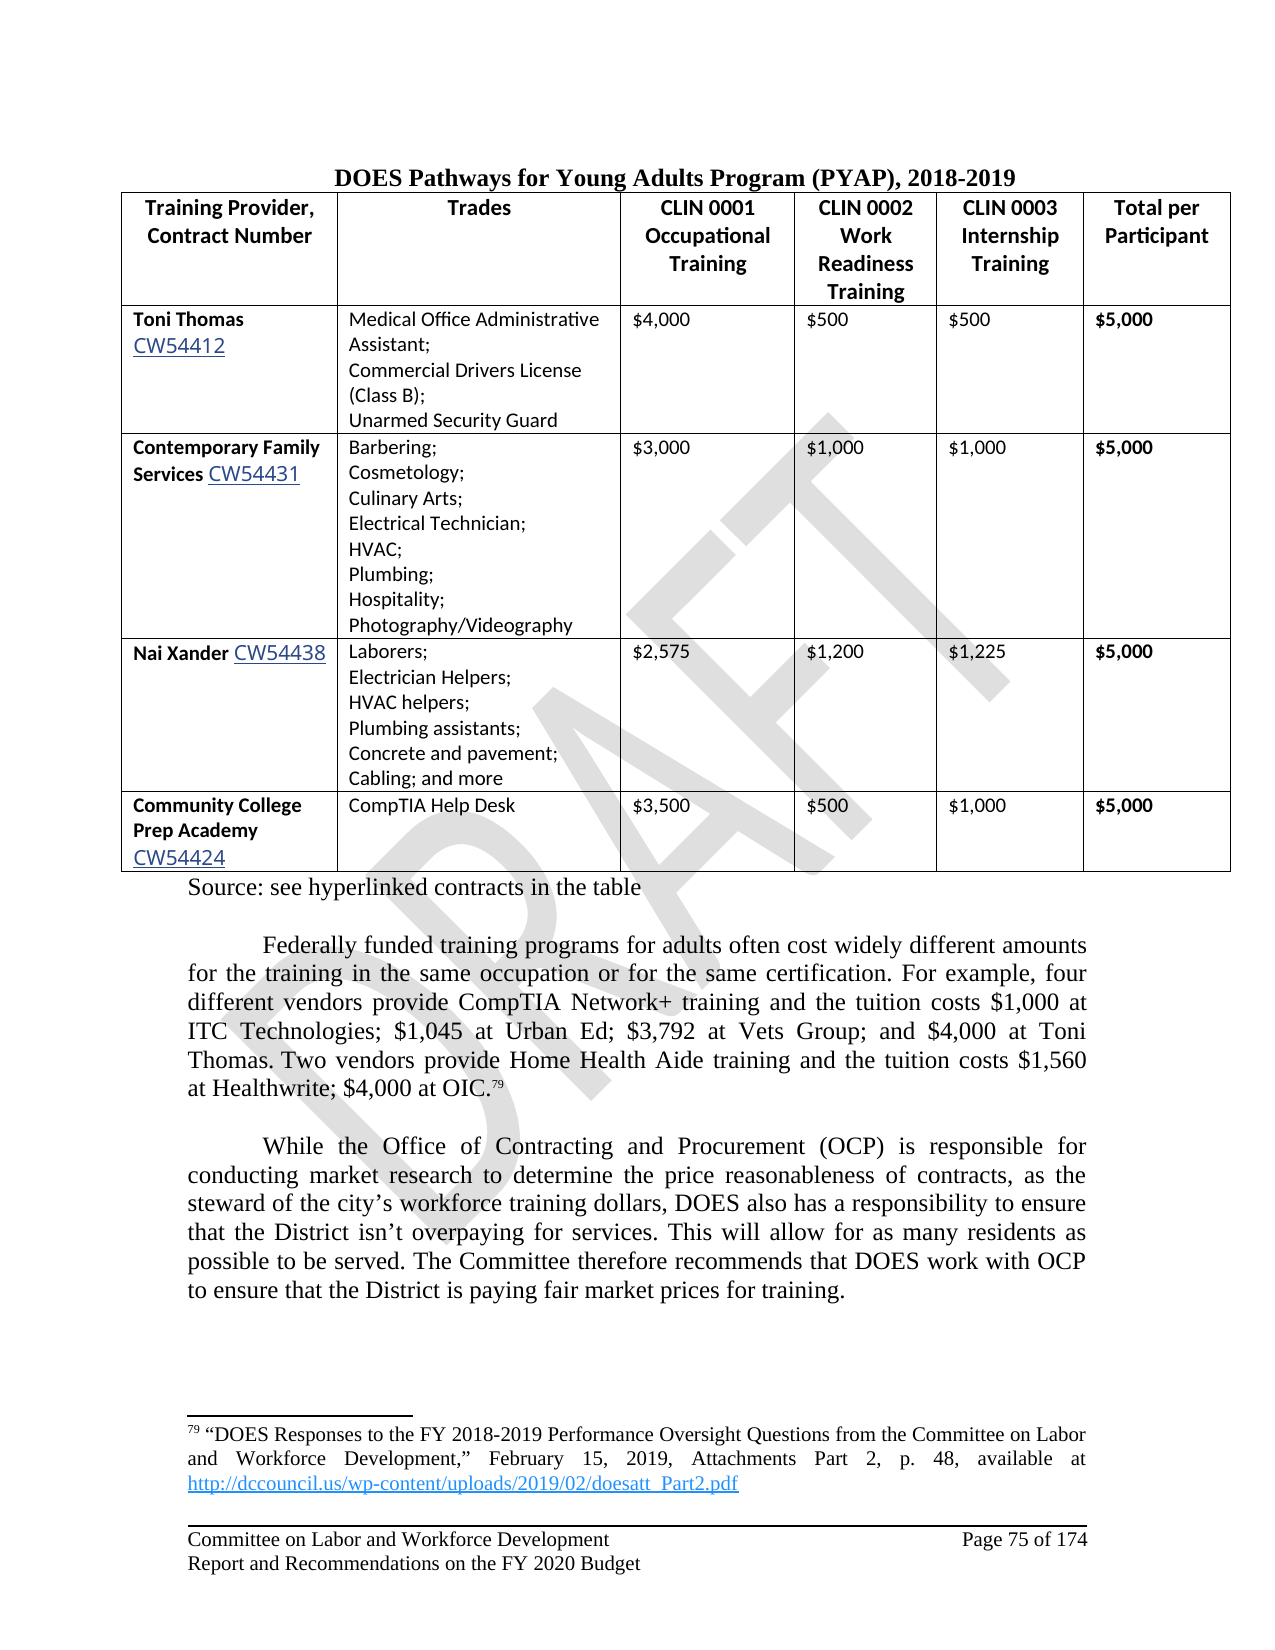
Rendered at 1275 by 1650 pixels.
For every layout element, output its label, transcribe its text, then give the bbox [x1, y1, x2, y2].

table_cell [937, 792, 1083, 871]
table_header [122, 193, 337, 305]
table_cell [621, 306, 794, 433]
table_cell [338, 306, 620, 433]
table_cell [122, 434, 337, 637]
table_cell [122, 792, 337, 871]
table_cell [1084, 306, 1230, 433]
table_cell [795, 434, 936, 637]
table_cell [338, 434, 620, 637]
text DOES Pathways for Young Adults Program (PYAP), 2018-2019 [262, 163, 1087, 192]
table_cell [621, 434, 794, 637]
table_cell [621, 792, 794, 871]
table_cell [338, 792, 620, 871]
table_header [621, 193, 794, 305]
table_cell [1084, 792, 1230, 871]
text Federally funded training programs for adults often cost widely different amounts for the training in the same occupation or for the same certification. For example, four different vendors provide CompTIA Network+ training and the tuition costs $1,000 at ITC Technologies; $1,045 at Urban Ed; $3,792 at Vets Group; and $4,000 at Toni Thomas. Two vendors provide Home Health Aide training and the tuition costs $1,560 at Healthwrite; $4,000 at OIC. [187, 930, 1087, 1102]
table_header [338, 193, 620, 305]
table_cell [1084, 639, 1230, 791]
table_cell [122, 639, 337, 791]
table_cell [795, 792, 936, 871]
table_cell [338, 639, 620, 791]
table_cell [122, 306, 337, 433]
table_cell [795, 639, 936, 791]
text Source: see hyperlinked contracts in the table [187, 872, 1087, 901]
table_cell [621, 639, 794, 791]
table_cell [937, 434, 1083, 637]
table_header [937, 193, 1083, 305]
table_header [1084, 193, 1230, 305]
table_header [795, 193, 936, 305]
text While the Office of Contracting and Procurement (OCP) is responsible for conducting market research to determine the price reasonableness of contracts, as the steward of the city’s workforce training dollars, DOES also has a responsibility to ensure that the District isn’t overpaying for services. This will allow for as many residents as possible to be served. The Committee therefore recommends that DOES work with OCP to ensure that the District is paying fair market prices for training. [187, 1131, 1087, 1303]
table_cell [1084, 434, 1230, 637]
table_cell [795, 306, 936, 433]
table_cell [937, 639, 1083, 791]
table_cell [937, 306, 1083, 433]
